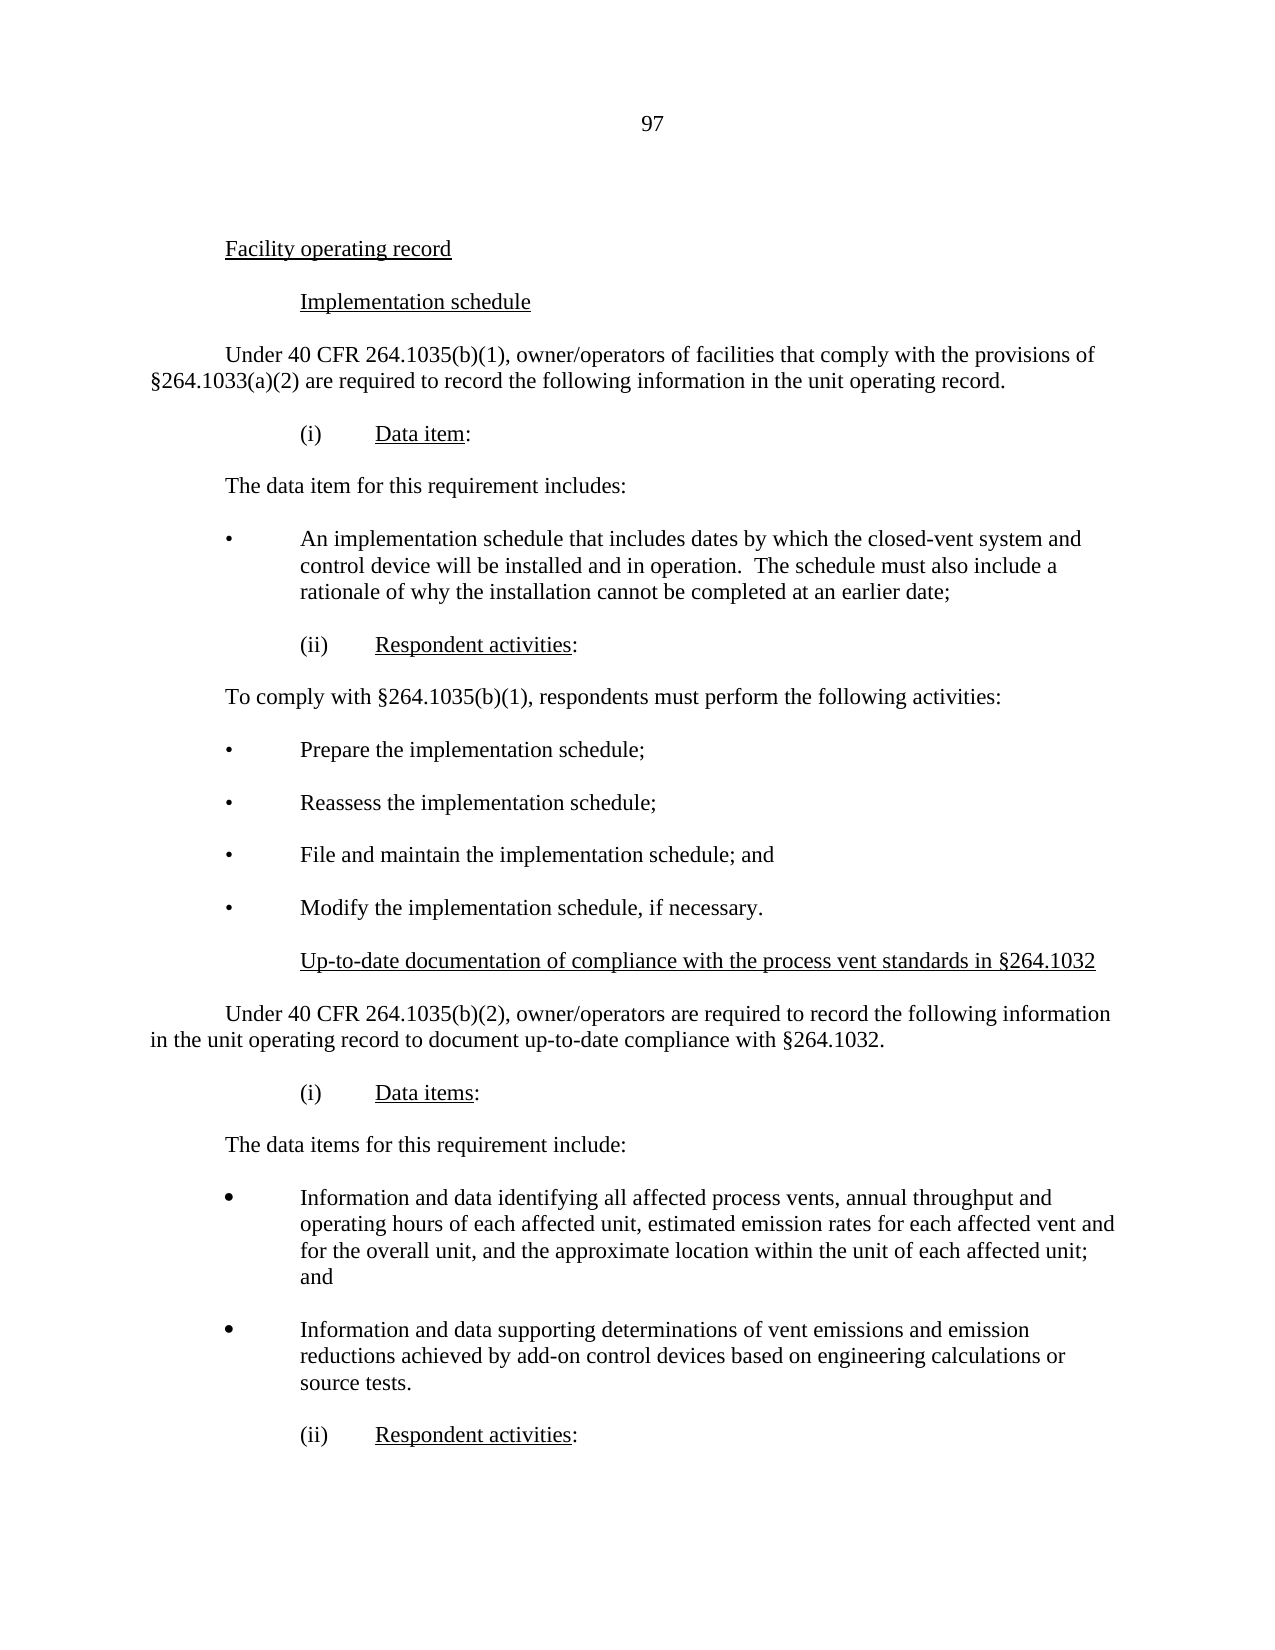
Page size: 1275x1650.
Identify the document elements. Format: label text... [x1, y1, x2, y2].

text Facility operating record [225, 235, 1125, 262]
text Up-to-date documentation of compliance with the process vent standards in §264.1032 [300, 947, 1125, 973]
text • Reassess the implementation schedule; [225, 789, 1125, 815]
text (i) Data item: [150, 420, 1125, 446]
text • An implementation schedule that includes dates by which the closed-vent system and control device will be installed and in operation. The schedule must also include a rationale of why the installation cannot be completed at an earlier date; [225, 525, 1125, 604]
text Implementation schedule [300, 288, 1125, 314]
text • File and maintain the implementation schedule; and [225, 842, 1125, 868]
text To comply with §264.1035(b)(1), respondents must perform the following activities: [150, 683, 1125, 710]
text The data item for this requirement includes: [150, 473, 1125, 499]
text (i) Data items: [150, 1079, 1125, 1105]
text (ii) Respondent activities: [300, 1421, 1125, 1448]
list Information and data supporting determinations of vent emissions and emission reductions achieved by add-on control devices based on engineering calculations or source tests. [225, 1316, 1125, 1395]
text Under 40 CFR 264.1035(b)(2), owner/operators are required to record the following information in the unit operating record to document up-to-date compliance with §264.1032. [150, 1000, 1125, 1052]
text (ii) Respondent activities: [300, 631, 1125, 657]
text The data items for this requirement include: [150, 1131, 1125, 1158]
text • Prepare the implementation schedule; [225, 736, 1125, 762]
text • Modify the implementation schedule, if necessary. [225, 894, 1125, 921]
list Information and data identifying all affected process vents, annual throughput and operating hours of each affected unit, estimated emission rates for each affected vent and for the overall unit, and the approximate location within the unit of each affected unit; and [225, 1184, 1125, 1289]
text Under 40 CFR 264.1035(b)(1), owner/operators of facilities that comply with the provisions of §264.1033(a)(2) are required to record the following information in the unit operating record. [150, 341, 1125, 393]
